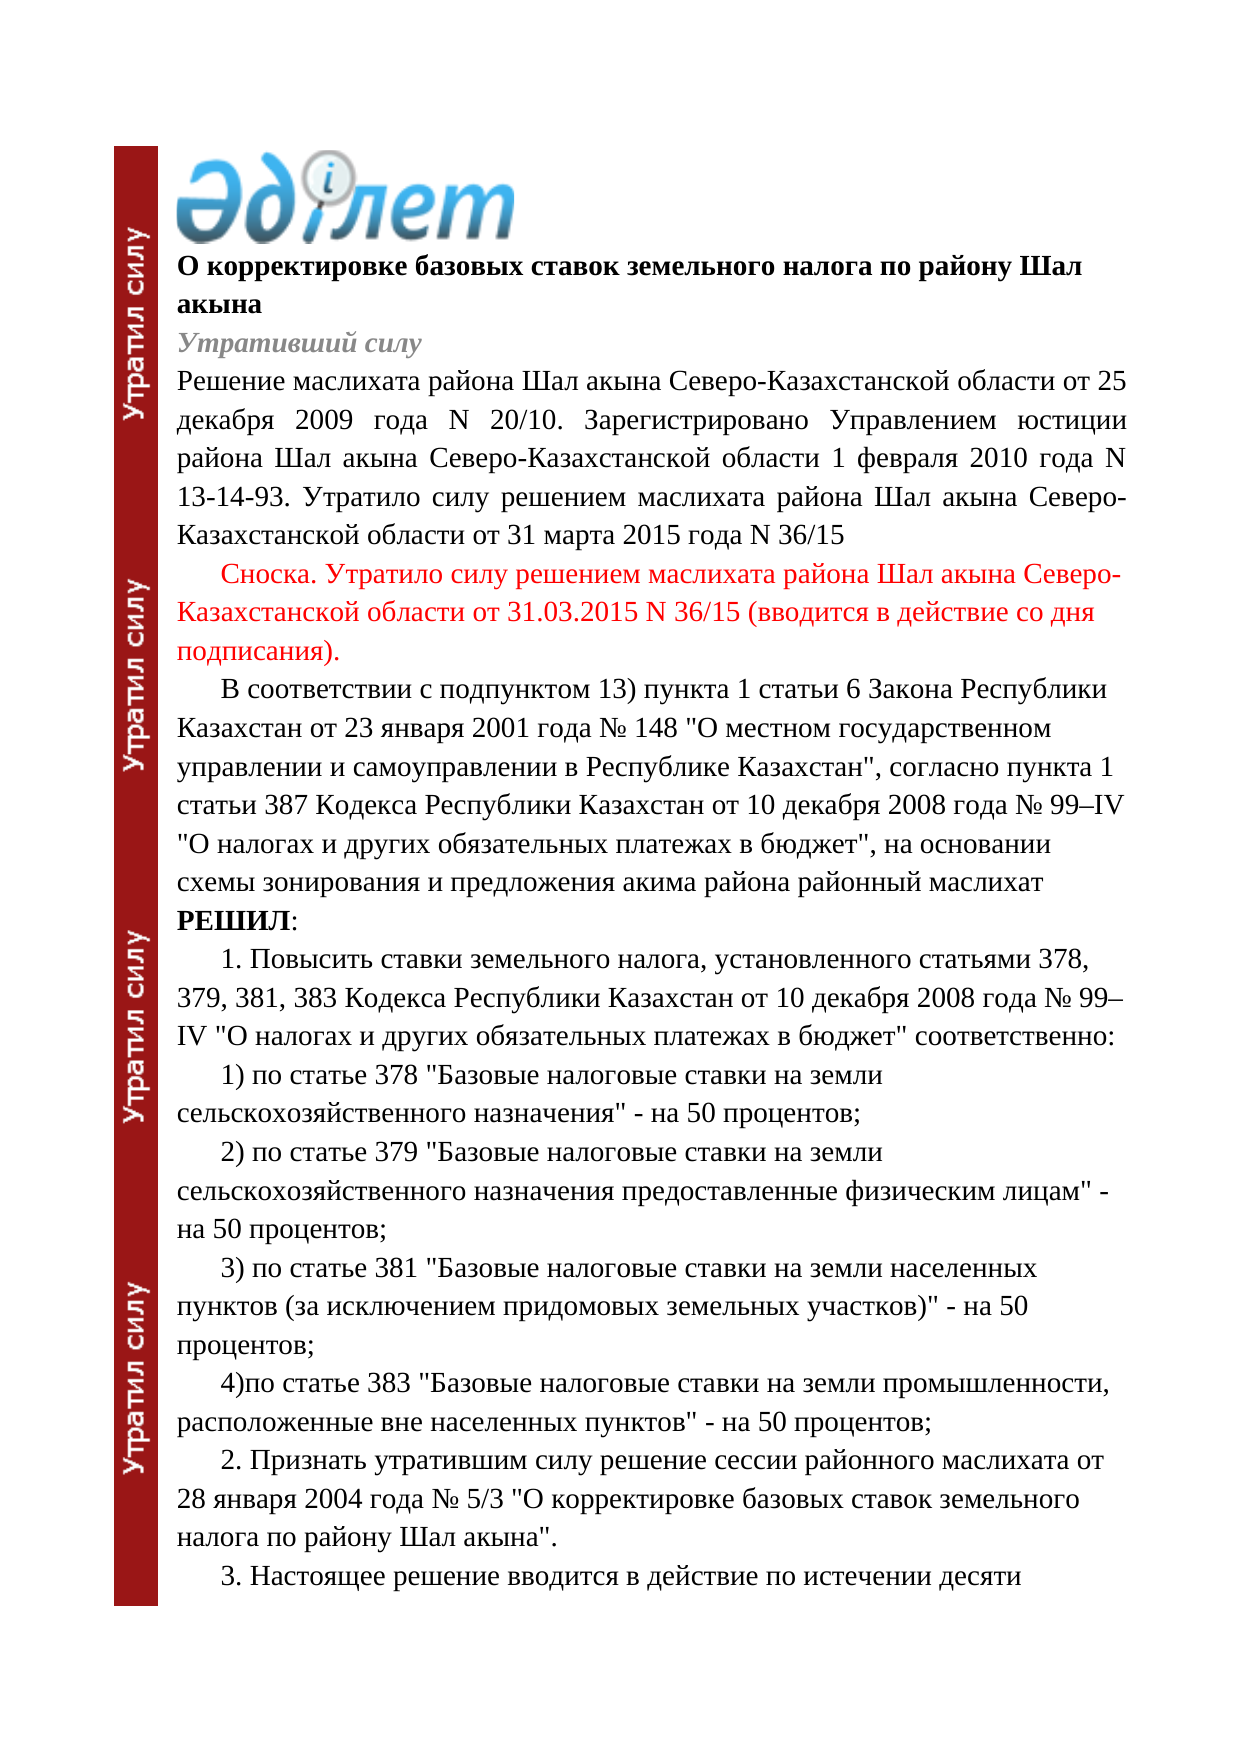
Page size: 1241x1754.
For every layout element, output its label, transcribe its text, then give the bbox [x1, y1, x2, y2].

picture [114, 320, 158, 325]
text О корректировке базовых ставок земельного налога по району Шал акына [112, 248, 1128, 320]
picture [114, 551, 158, 556]
picture [114, 358, 158, 363]
picture [114, 146, 158, 248]
text Утративший силу [112, 325, 1128, 358]
picture [114, 1592, 158, 1606]
picture [176, 150, 515, 244]
text Решение маслихата района Шал акына Северо-Казахстанской области от 25 декабря 2009 года N 20/10. Зарегистрировано Управлением юстиции района Шал акына Северо-Казахстанской области 1 февраля 2010 года N 13-14-93. Утратило силу решением маслихата района Шал акына Северо-Казахстанской области от 31 марта 2015 года N 36/15 [112, 363, 1128, 551]
